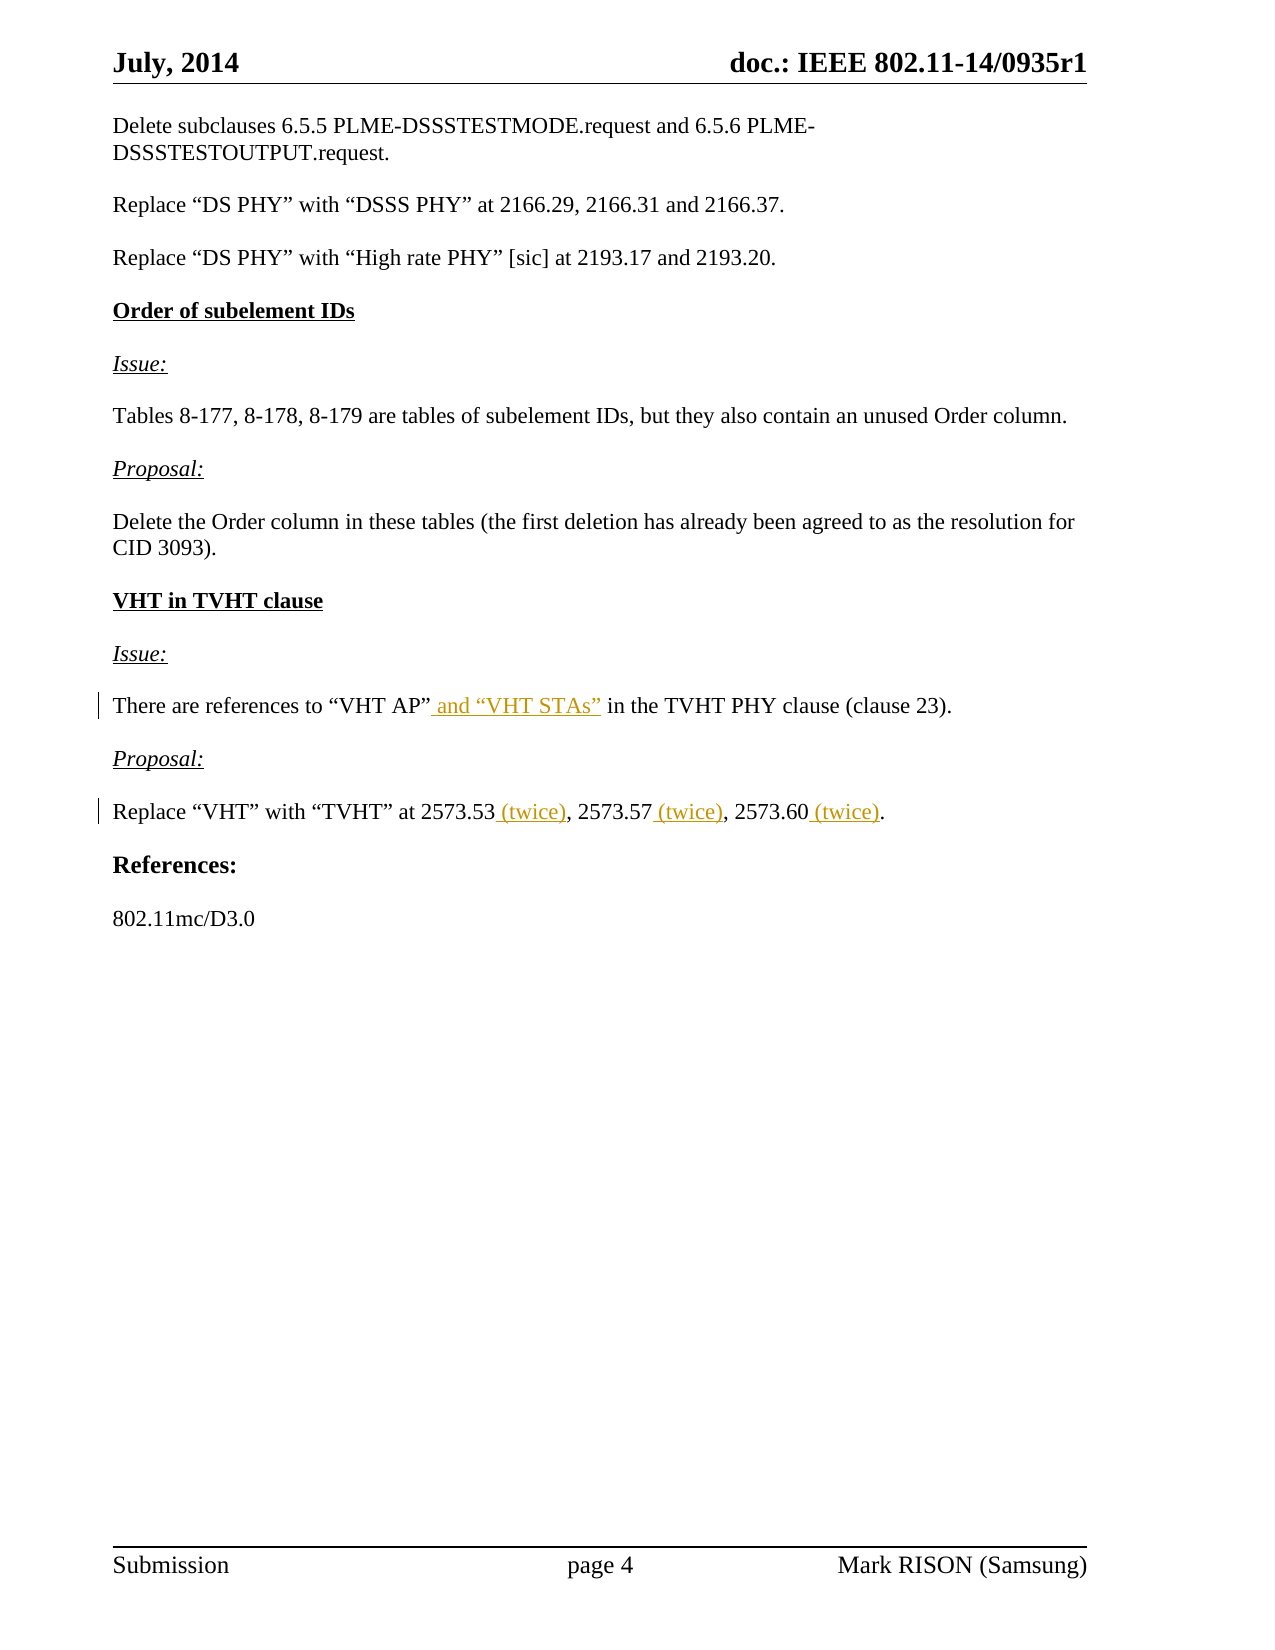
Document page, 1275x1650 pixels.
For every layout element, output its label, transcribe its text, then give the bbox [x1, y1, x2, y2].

text VHT in TVHT clause [112, 587, 1087, 613]
text Replace “VHT” with “TVHT” at 2573.53, 2573.57, 2573.60. [112, 798, 1087, 824]
text Proposal: [112, 455, 1087, 481]
text Order of subelement IDs [112, 297, 1087, 323]
text Issue: [112, 639, 1087, 666]
text Tables 8-177, 8-178, 8-179 are tables of subelement IDs, but they also contain an unused Order column. [112, 402, 1087, 429]
text Delete the Order column in these tables (the first deletion has already been agreed to as the resolution for CID 3093). [112, 508, 1087, 561]
text Replace “DS PHY” with “High rate PHY” [sic] at 2193.17 and 2193.20. [112, 244, 1087, 271]
text Issue: [112, 350, 1087, 376]
text 802.11mc/D3.0 [112, 906, 1087, 932]
text There are references to “VHT AP” in the TVHT PHY clause (clause 23). [112, 692, 1087, 719]
text Delete subclauses 6.5.5 PLME-DSSSTESTMODE.request and 6.5.6 PLME-DSSSTESTOUTPUT.request. [112, 112, 1087, 165]
text Proposal: [112, 745, 1087, 771]
text References: [112, 850, 1087, 879]
text Replace “DS PHY” with “DSSS PHY” at 2166.29, 2166.31 and 2166.37. [112, 192, 1087, 218]
